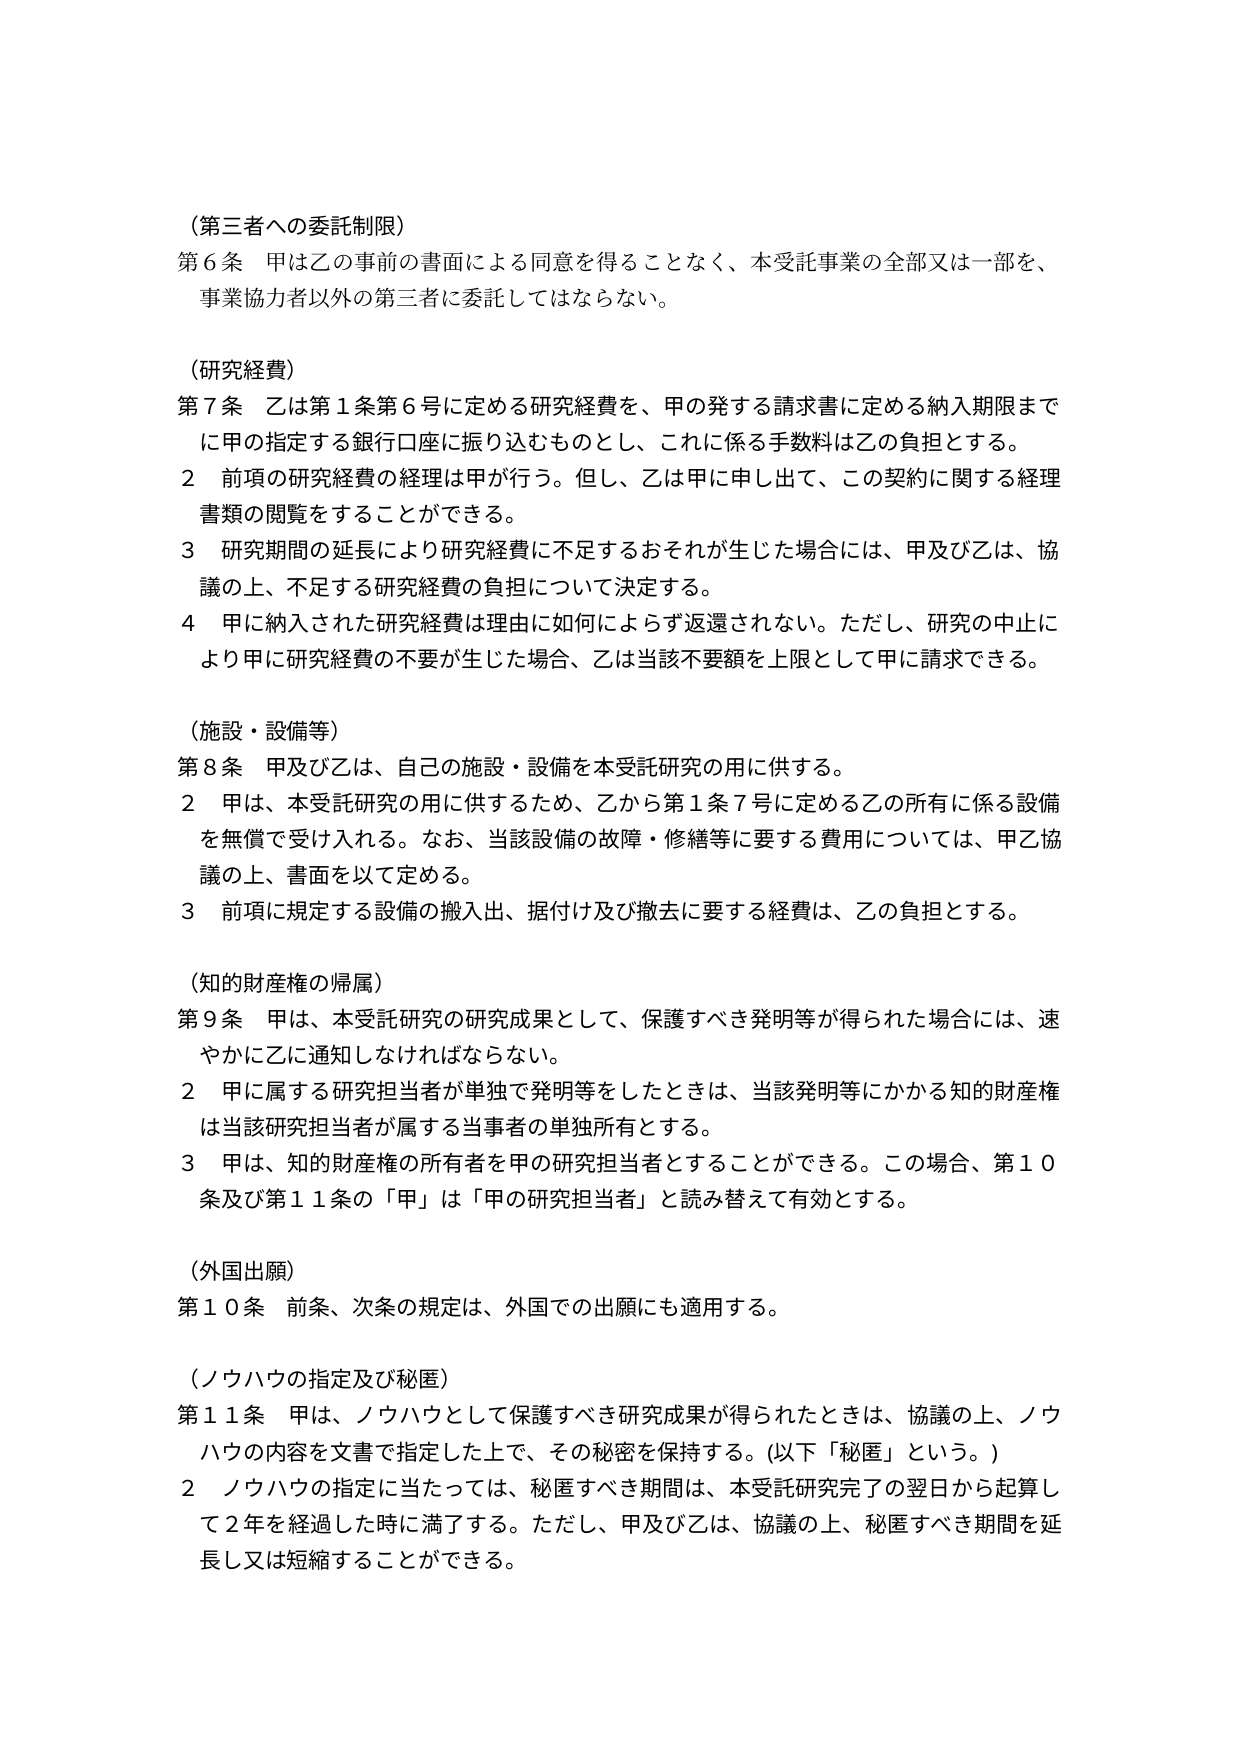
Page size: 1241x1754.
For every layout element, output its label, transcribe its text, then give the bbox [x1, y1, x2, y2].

text 第９条 甲は、本受託研究の研究成果として、保護すべき発明等が得られた場合には、速やかに乙に通知しなければならない。 [177, 1000, 1063, 1072]
text ２ 甲に属する研究担当者が単独で発明等をしたときは、当該発明等にかかる知的財産権は当該研究担当者が属する当事者の単独所有とする。 [177, 1072, 1063, 1144]
text 第８条 甲及び乙は、自己の施設・設備を本受託研究の用に供する。 [177, 748, 1063, 784]
text ２ 前項の研究経費の経理は甲が行う。但し、乙は甲に申し出て、この契約に関する経理書類の閲覧をすることができる。 [177, 459, 1063, 531]
text （ノウハウの指定及び秘匿） [177, 1360, 1063, 1396]
text （知的財産権の帰属） [177, 964, 1063, 1000]
text 第６条 甲は乙の事前の書面による同意を得ることなく、本受託事業の全部又は一部を、事業協力者以外の第三者に委託してはならない。 [177, 243, 1063, 315]
text （施設・設備等） [177, 712, 1063, 748]
text ４ 甲に納入された研究経費は理由に如何によらず返還されない。ただし、研究の中止により甲に研究経費の不要が生じた場合、乙は当該不要額を上限として甲に請求できる。 [177, 603, 1063, 676]
text （研究経費） [177, 351, 1063, 387]
text ３ 前項に規定する設備の搬入出、据付け及び撤去に要する経費は、乙の負担とする。 [177, 892, 1063, 928]
text ３ 研究期間の延長により研究経費に不足するおそれが生じた場合には、甲及び乙は、協議の上、不足する研究経費の負担について決定する。 [177, 531, 1063, 603]
text 第７条 乙は第１条第６号に定める研究経費を、甲の発する請求書に定める納入期限までに甲の指定する銀行口座に振り込むものとし、これに係る手数料は乙の負担とする。 [177, 387, 1063, 459]
text （第三者への委託制限） [177, 207, 1063, 243]
text 第１０条 前条、次条の規定は、外国での出願にも適用する。 [177, 1288, 1063, 1324]
text 第１１条 甲は、ノウハウとして保護すべき研究成果が得られたときは、協議の上、ノウハウの内容を文書で指定した上で、その秘密を保持する。(以下「秘匿」という。) [177, 1396, 1063, 1468]
text ２ ノウハウの指定に当たっては、秘匿すべき期間は、本受託研究完了の翌日から起算して２年を経過した時に満了する。ただし、甲及び乙は、協議の上、秘匿すべき期間を延長し又は短縮することができる。 [177, 1468, 1063, 1577]
text （外国出願） [177, 1252, 1063, 1288]
text ２ 甲は、本受託研究の用に供するため、乙から第１条７号に定める乙の所有に係る設備を無償で受け入れる。なお、当該設備の故障・修繕等に要する費用については、甲乙協議の上、書面を以て定める。 [177, 784, 1063, 892]
text ３ 甲は、知的財産権の所有者を甲の研究担当者とすることができる。この場合、第１０条及び第１１条の「甲」は「甲の研究担当者」と読み替えて有効とする。 [177, 1144, 1063, 1216]
